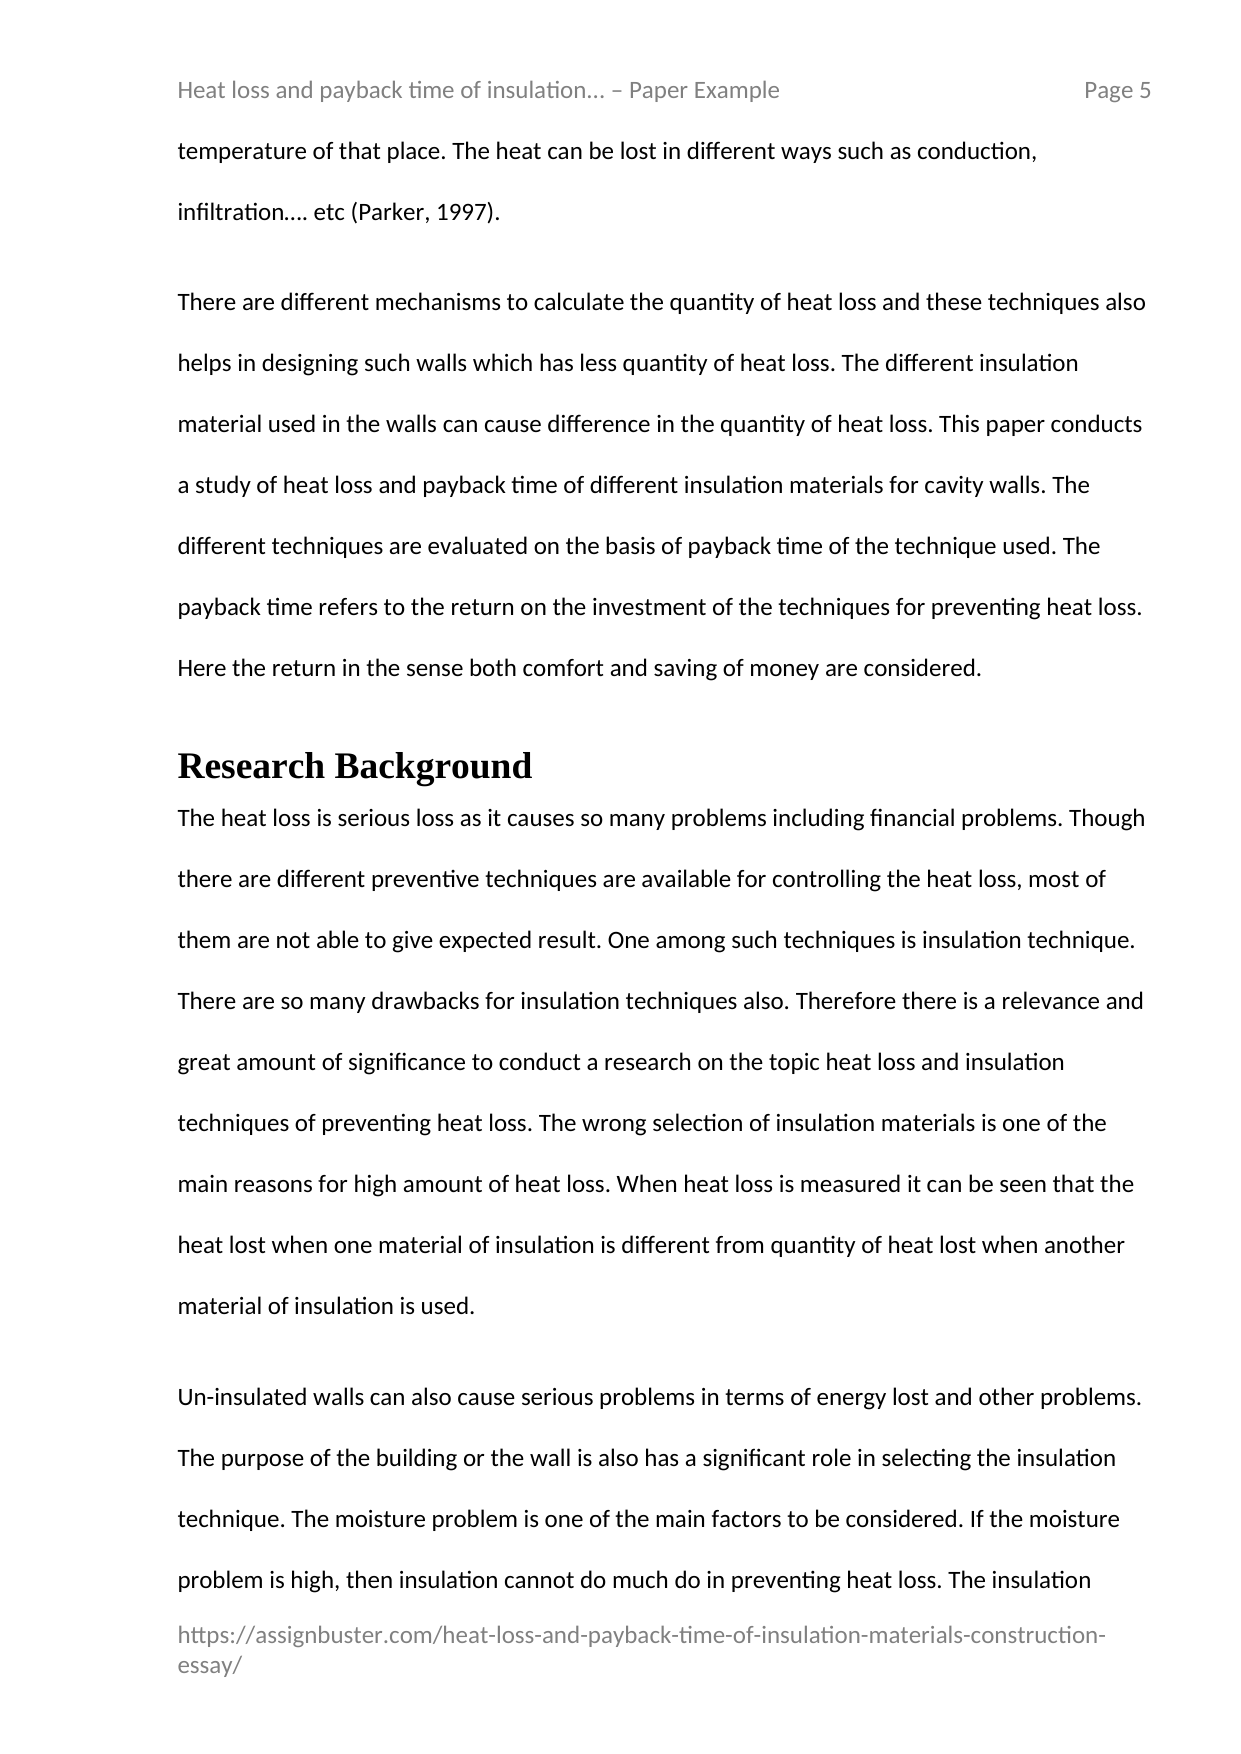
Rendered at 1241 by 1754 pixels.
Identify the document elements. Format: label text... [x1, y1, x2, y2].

text There are different mechanisms to calculate the quantity of heat loss and these techniques also helps in designing such walls which has less quantity of heat loss. The different insulation material used in the walls can cause difference in the quantity of heat loss. This paper conducts a study of heat loss and payback time of different insulation materials for cavity walls. The different techniques are evaluated on the basis of payback time of the technique used. The payback time refers to the return on the investment of the techniques for preventing heat loss. Here the return in the sense both comfort and saving of money are considered. [177, 286, 1152, 683]
text The heat loss is serious loss as it causes so many problems including financial problems. Though there are different preventive techniques are available for controlling the heat loss, most of them are not able to give expected result. One among such techniques is insulation technique. There are so many drawbacks for insulation techniques also. Therefore there is a relevance and great amount of significance to conduct a research on the topic heat loss and insulation techniques of preventing heat loss. The wrong selection of insulation materials is one of the main reasons for high amount of heat loss. When heat loss is measured it can be seen that the heat lost when one material of insulation is different from quantity of heat lost when another material of insulation is used. [177, 802, 1152, 1321]
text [177, 1381, 1152, 1595]
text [177, 135, 1152, 226]
subtitle Research Background [177, 743, 1152, 786]
